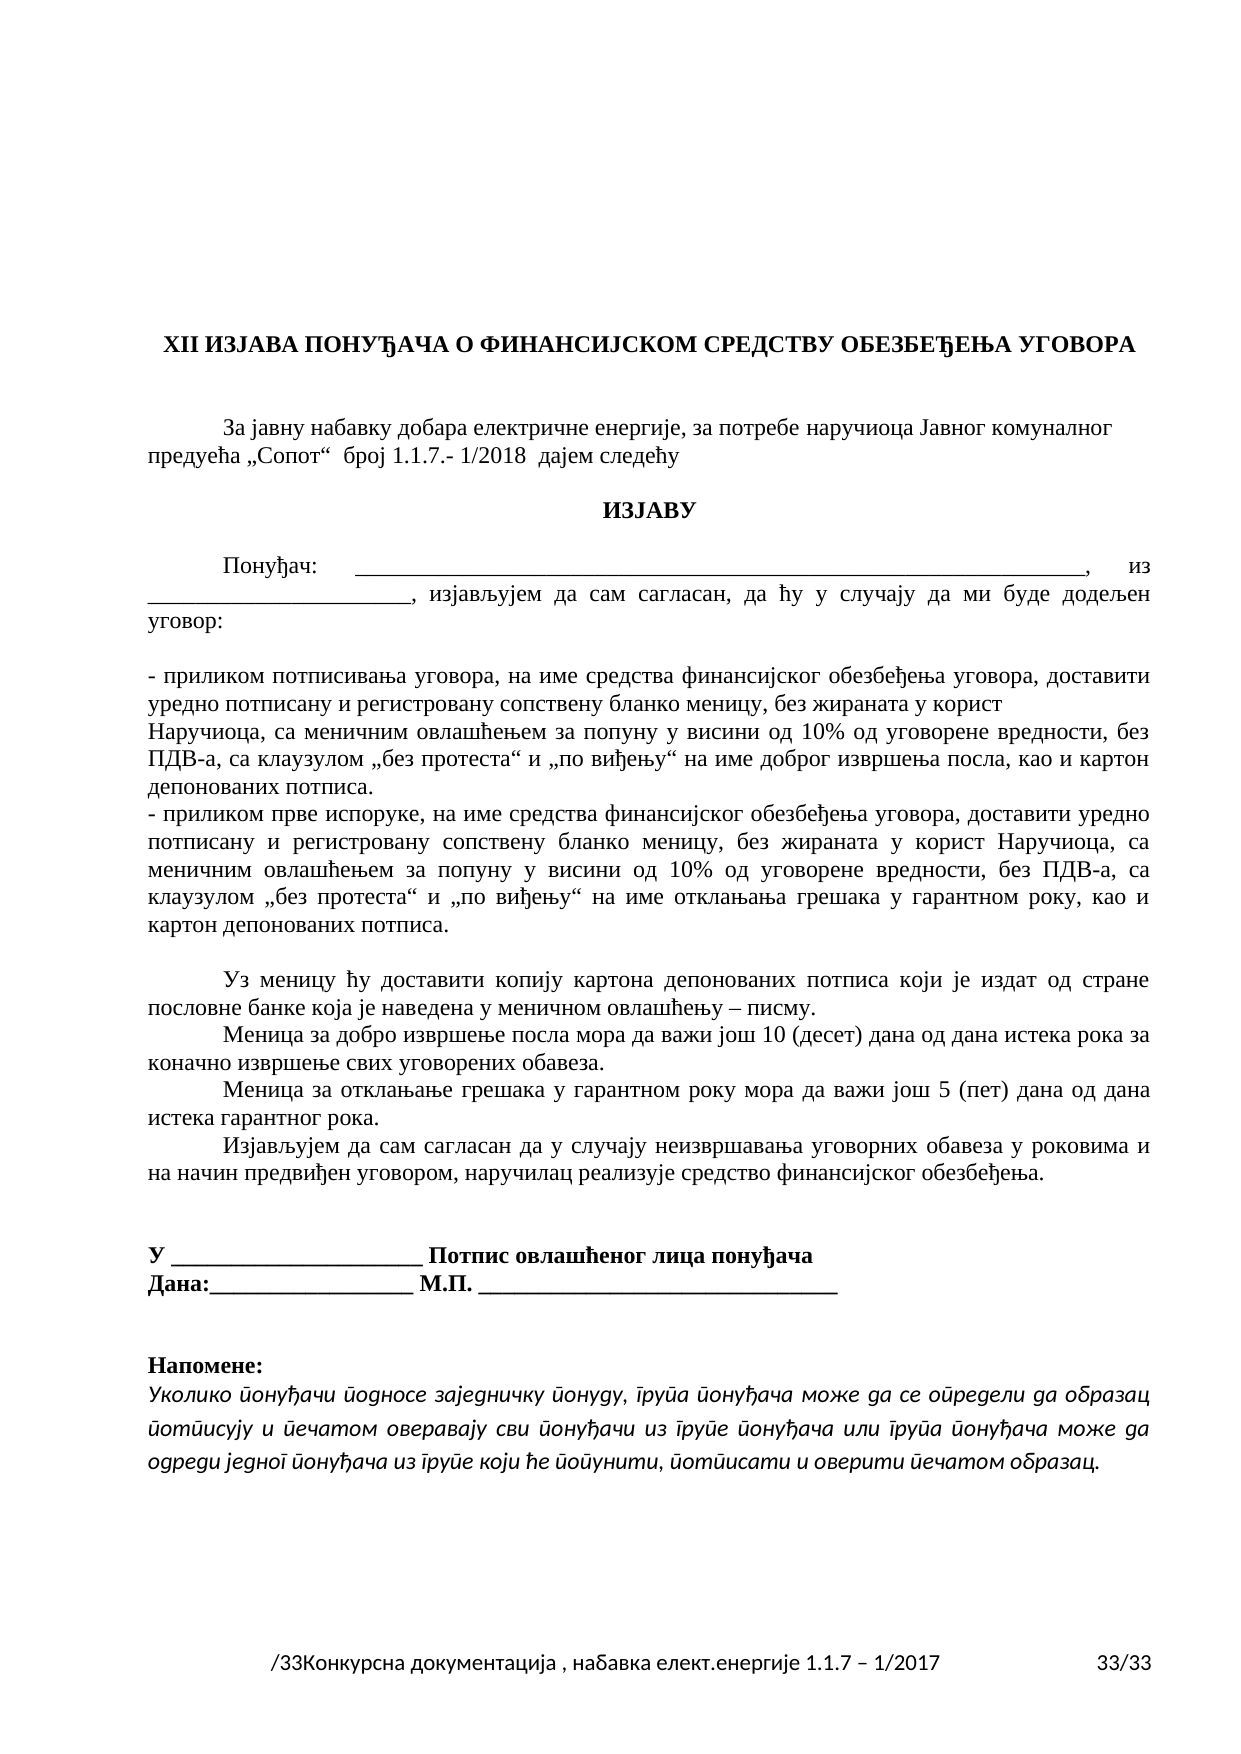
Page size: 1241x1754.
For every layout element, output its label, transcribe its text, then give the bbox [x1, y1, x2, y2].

text Дана:_________________ М.П. ______________________________ [148, 1269, 1152, 1296]
text У _____________________ Потпис овлашћеног лица понуђача [148, 1241, 1152, 1269]
text Меница за отклањање грешака у гарантном року мора да важи још 5 (пет) дана од дана истека гарантног рока. [148, 1076, 1152, 1131]
text Уз меницу ћу доставити копију картона депонованих потписа који је издат од стране пословне банке која је наведена у меничном овлашћењу – писму. [148, 965, 1152, 1020]
text Изјављујем да сам сагласан да у случају неизвршавања уговорних обавеза у роковима и на начин предвиђен уговором, наручилац реализује средство финансијског обезбеђења. [148, 1131, 1152, 1186]
text Понуђач: _____________________________________________________________, из ______________________, изјављујем да сам сагласан, да ћу у случају да ми буде додељен уговор: [148, 551, 1152, 634]
text Уколико понуђачи подносе заједничку понуду, група понуђача може да се определи да образац потписују и печатом оверавају сви понуђачи из групе понуђача или група понуђача може да одреди једног понуђача из групе који ће попунити, потписати и оверити печатом образац. [148, 1379, 1152, 1476]
text Наручиоца, са меничним овлашћењем за попуну у висини од 10% од уговорене вредности, без ПДВ-а, са клаузулом „без протеста“ и „по виђењу“ на име доброг извршења посла, као и картон депонованих потписа. [148, 717, 1152, 799]
text XII ИЗЈАВА ПОНУЂАЧА О ФИНАНСИЈСКОМ СРЕДСТВУ ОБЕЗБЕЂЕЊА УГОВОРА [148, 330, 1152, 358]
text - приликом потписивања уговора, на име средства финансијског обезбеђења уговора, доставити уредно потписану и регистровану сопствену бланко меницу, без жираната у корист [148, 661, 1152, 717]
text Меница за добро извршење посла мора да важи још 10 (десет) дана од дана истека рока за коначно извршење свих уговорених обавеза. [148, 1020, 1152, 1076]
text Напомене: [148, 1352, 1152, 1379]
text - приликом прве испоруке, на име средства финансијског обезбеђења уговора, доставити уредно потписану и регистровану сопствену бланко меницу, без жираната у корист Наручиоца, са меничним овлашћењем за попуну у висини од 10% од уговорене вредности, без ПДВ-а, са клаузулом „без протеста“ и „по виђењу“ на име отклањања грешака у гарантном року, као и картон депонованих потписа. [148, 799, 1152, 937]
text ИЗЈАВУ [148, 496, 1152, 523]
text За јавну набавку добара електричне енергије, за потребе наручиоца Јавног комуналног предуећа „Сопот“ број 1.1.7.- 1/2018 дајем следећу [148, 413, 1152, 468]
